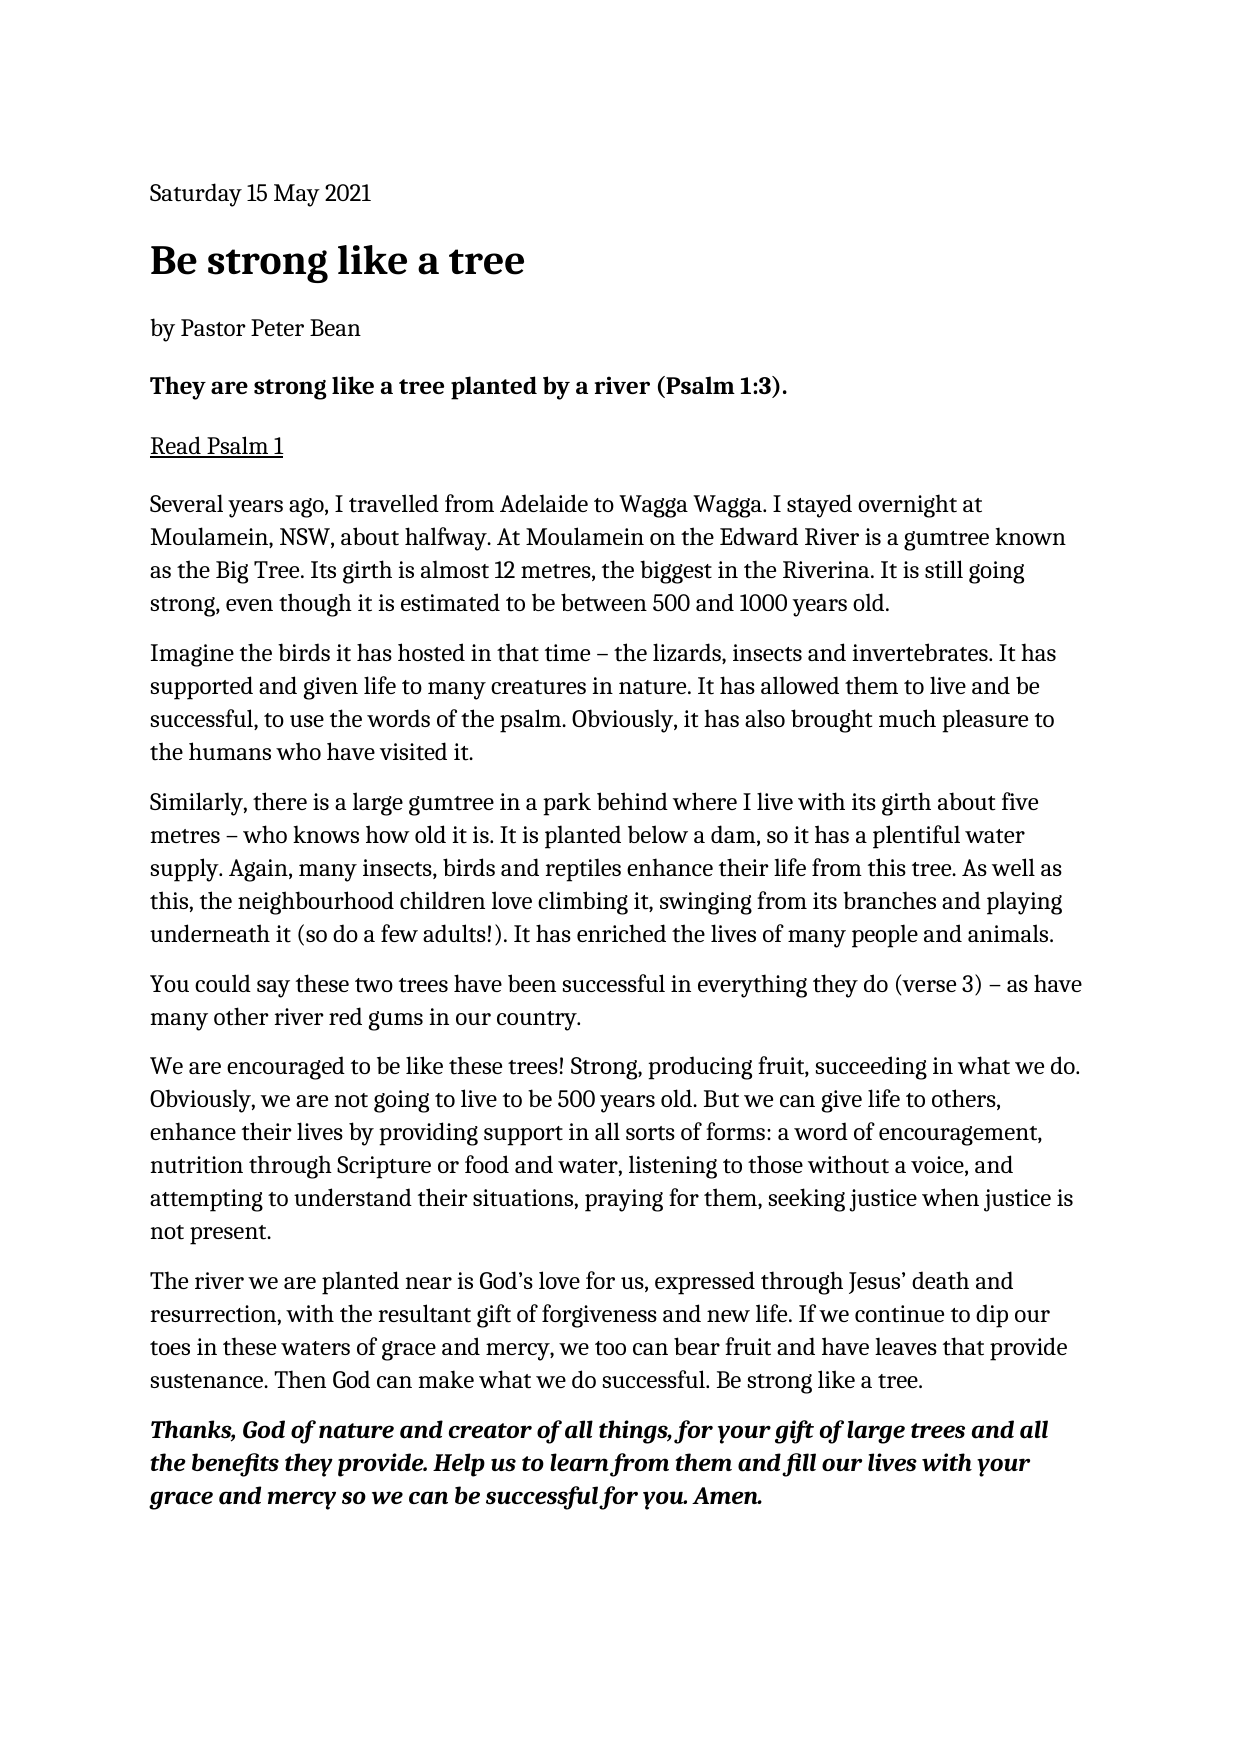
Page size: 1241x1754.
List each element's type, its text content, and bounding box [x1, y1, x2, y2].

text Imagine the birds it has hosted in that time – the lizards, insects and invertebrates. It has supported and given life to many creatures in nature. It has allowed them to live and be successful, to use the words of the psalm. Obviously, it has also brought much pleasure to the humans who have visited it. [150, 639, 1090, 767]
text Thanks, God of nature and creator of all things, for your gift of large trees and all the benefits they provide. Help us to learn from them and fill our lives with your grace and mercy so we can be successful for you. Amen. [150, 1416, 1090, 1511]
text Saturday 15 May 2021 [150, 179, 1090, 208]
text by Pastor Peter Bean [150, 314, 1090, 343]
text Similarly, there is a large gumtree in a park behind where I live with its girth about five metres – who knows how old it is. It is planted below a dam, so it has a plentiful water supply. Again, many insects, birds and reptiles enhance their life from this tree. As well as this, the neighbourhood children love climbing it, swinging from its branches and playing underneath it (so do a few adults!). It has enriched the lives of many people and animals. [150, 788, 1090, 948]
subtitle Be strong like a tree [150, 237, 1090, 285]
text We are encouraged to be like these trees! Strong, producing fruit, succeeding in what we do. Obviously, we are not going to live to be 500 years old. But we can give life to others, enhance their lives by providing support in all sorts of forms: a word of encouragement, nutrition through Scripture or food and water, listening to those without a voice, and attempting to understand their situations, praying for them, seeking justice when justice is not present. [150, 1052, 1090, 1246]
text You could say these two trees have been successful in everything they do (verse 3) – as have many other river red gums in our country. [150, 969, 1090, 1031]
text Read Psalm 1 [150, 432, 1090, 461]
text Several years ago, I travelled from Adelaide to Wagga Wagga. I stayed overnight at Moulamein, NSW, about halfway. At Moulamein on the Edward River is a gumtree known as the Big Tree. Its girth is almost 12 metres, the biggest in the Riverina. It is still going strong, even though it is estimated to be between 500 and 1000 years old. [150, 490, 1090, 618]
text They are strong like a tree planted by a river (Psalm 1:3). [150, 372, 1090, 401]
text The river we are planted near is God’s love for us, expressed through Jesus’ death and resurrection, with the resultant gift of forgiveness and new life. If we continue to dip our toes in these waters of grace and mercy, we too can bear fruit and have leaves that provide sustenance. Then God can make what we do successful. Be strong like a tree. [150, 1267, 1090, 1395]
